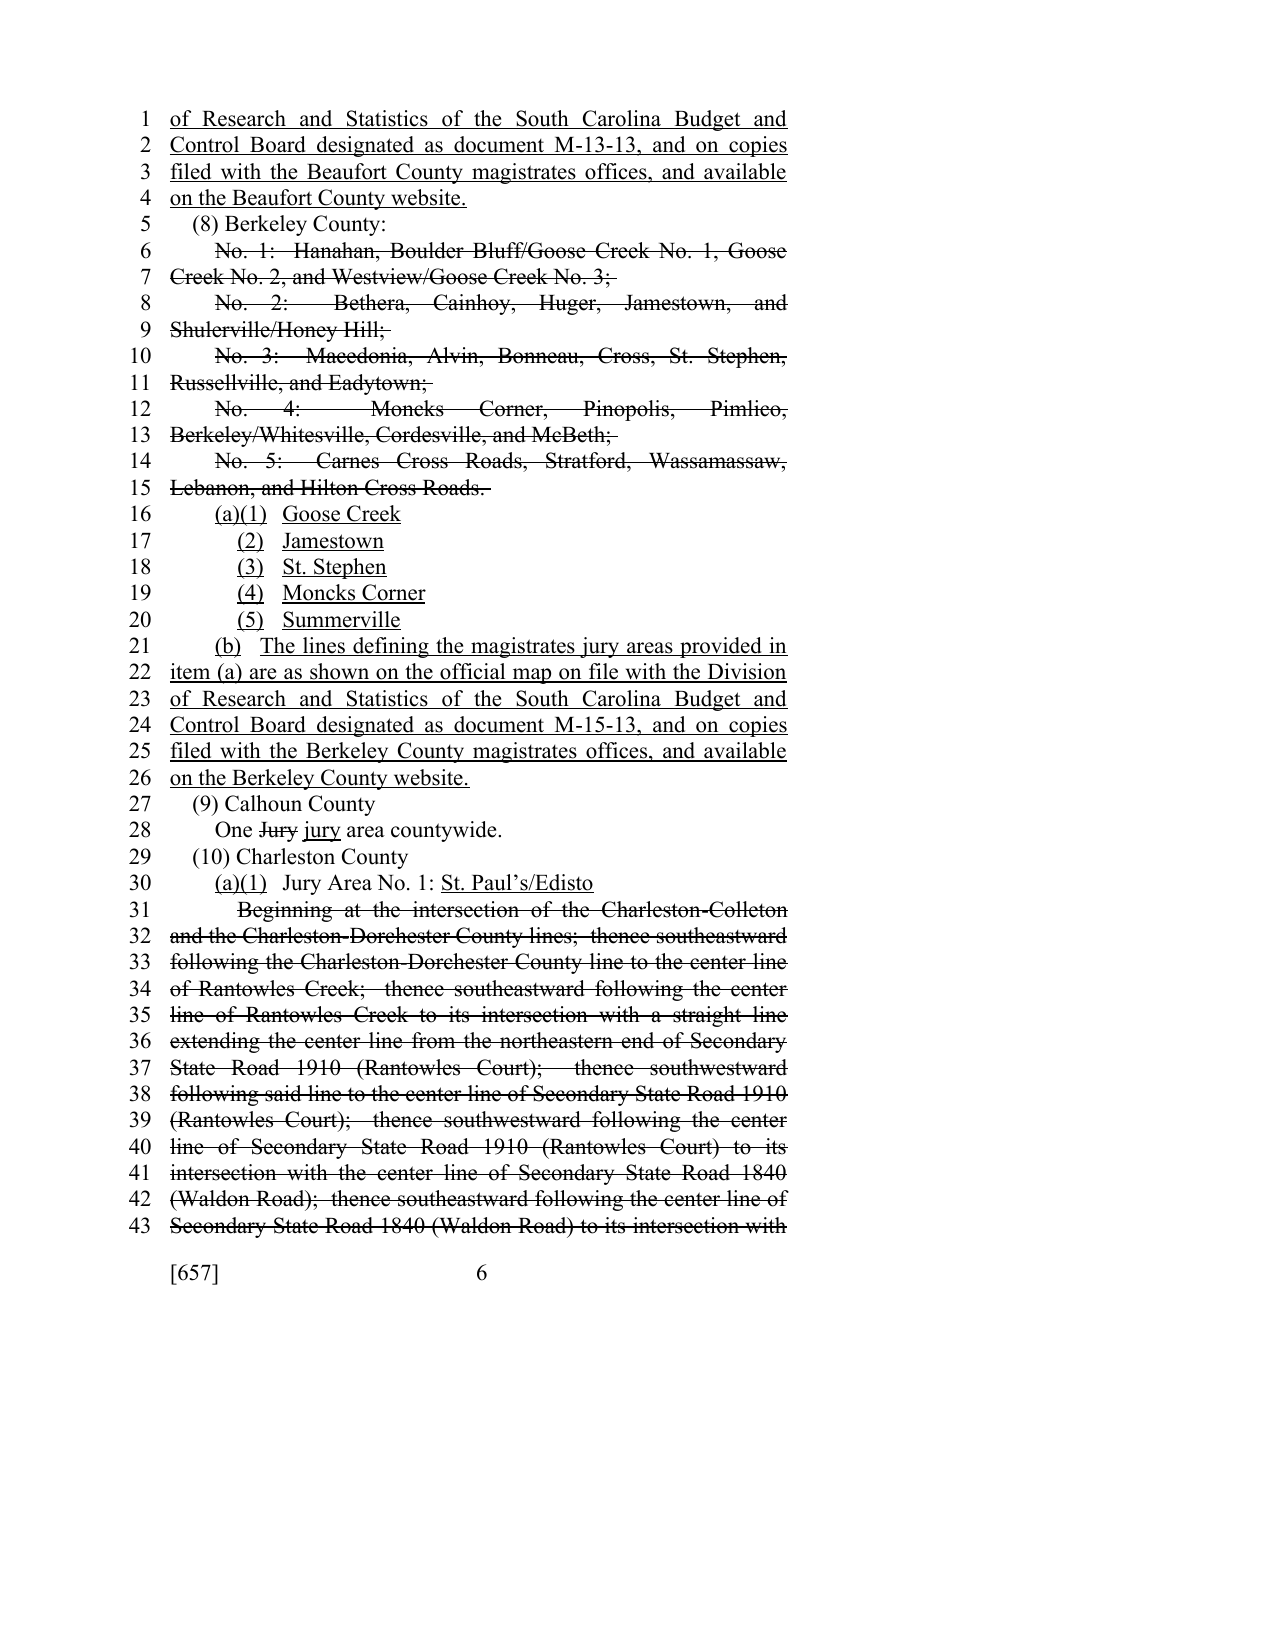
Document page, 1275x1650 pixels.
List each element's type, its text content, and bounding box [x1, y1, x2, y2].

text (9) Calhoun County [169, 790, 787, 817]
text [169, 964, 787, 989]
text (a)(1) Jury Area No. 1: St. Paul’s/Edisto [169, 869, 787, 896]
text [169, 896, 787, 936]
text No. 2: Bethera, Cainhoy, Huger, Jamestown, and Shulerville/Honey Hill; [169, 289, 787, 342]
text (a)(1) Goose Creek [169, 500, 787, 527]
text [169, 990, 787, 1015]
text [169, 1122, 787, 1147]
text No. 4: Moncks Corner, Pinopolis, Pimlico, Berkeley/Whitesville, Cordesville, and McBeth; [169, 395, 787, 448]
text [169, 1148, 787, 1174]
text No. 1: Hanahan, Boulder Bluff/Goose Creek No. 1, Goose Creek No. 2, and Westview/Goose Creek No. 3; [169, 237, 787, 289]
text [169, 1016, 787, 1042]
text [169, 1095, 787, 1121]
text One Jury jury area countywide. [169, 817, 787, 843]
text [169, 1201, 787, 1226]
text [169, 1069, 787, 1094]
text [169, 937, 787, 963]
text No. 3: Macedonia, Alvin, Bonneau, Cross, St. Stephen, Russellville, and Eadytown; [169, 342, 787, 395]
text No. 5: Carnes Cross Roads, Stratford, Wassamassaw, Lebanon, and Hilton Cross Roads. [169, 448, 787, 500]
text (10) Charleston County [169, 843, 787, 869]
text (2) Jamestown [169, 527, 787, 553]
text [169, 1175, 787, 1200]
text (8) Berkeley County: [169, 210, 787, 237]
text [169, 105, 787, 128]
text (3) St. Stephen [169, 553, 787, 579]
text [169, 129, 787, 154]
text (b) The lines defining the magistrates jury areas provided in item (a) are as shown on the official map on file with the Division of Research and Statistics of the South Carolina Budget and Control Board designated as document M-15-13, and on copies filed with the Berkeley County magistrates offices, and available on the Berkeley County website. [169, 632, 787, 681]
text (5) Summerville [169, 606, 787, 632]
text (4) Moncks Corner [169, 579, 787, 606]
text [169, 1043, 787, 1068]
